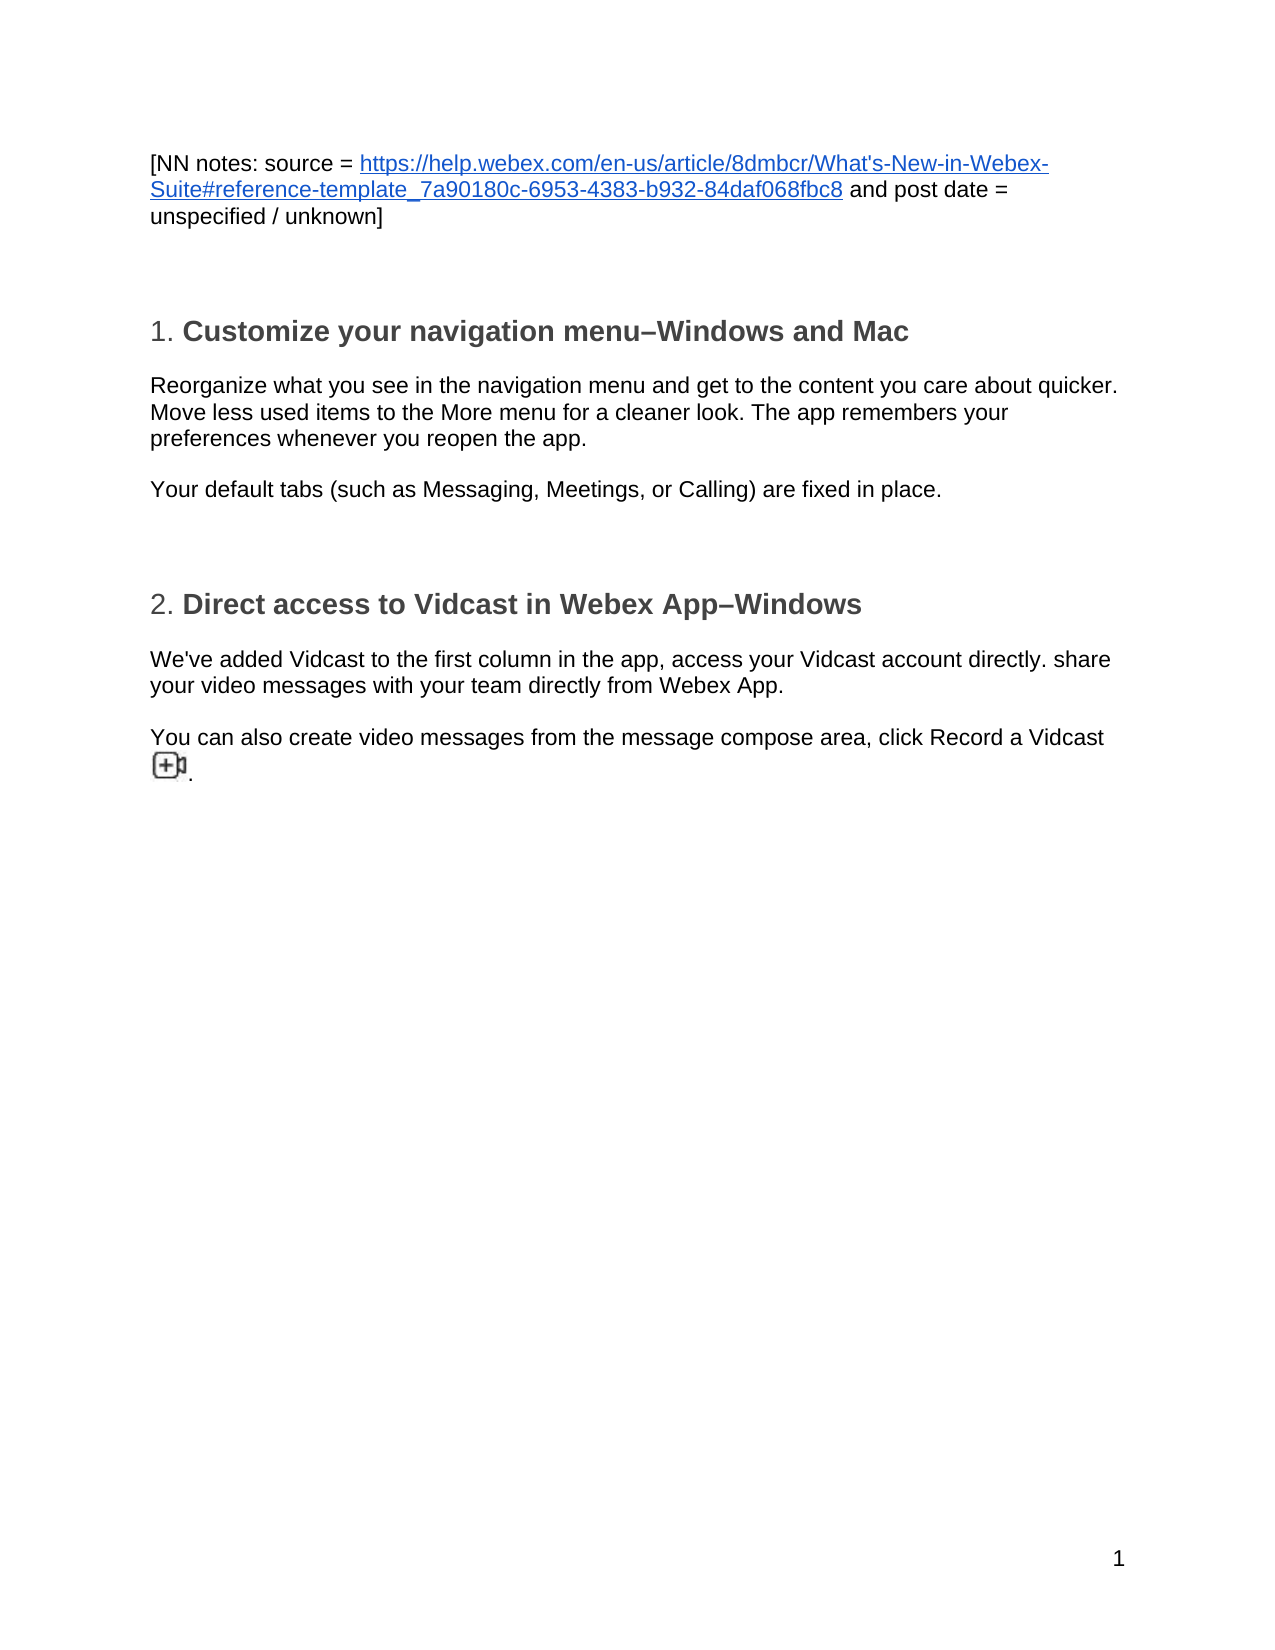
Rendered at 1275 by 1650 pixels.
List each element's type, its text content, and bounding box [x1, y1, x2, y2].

text We've added Vidcast to the first column in the app, access your Vidcast account directly. share your video messages with your team directly from Webex App. [150, 646, 1125, 699]
subtitle 2. Direct access to Vidcast in Webex App–Windows [150, 587, 1125, 621]
picture [150, 750, 188, 782]
subtitle 1. Customize your navigation menu–Windows and Mac [150, 314, 1125, 347]
text Reorganize what you see in the navigation menu and get to the content you care about quicker. Move less used items to the More menu for a cleaner look. The app remembers your preferences whenever you reopen the app. [150, 372, 1125, 451]
text You can also create video messages from the message compose area, click Record a Vidcast. [150, 724, 1125, 786]
text Your default tabs (such as Messaging, Meetings, or Calling) are fixed in place. [150, 476, 1125, 503]
text [NN notes: source = https://help.webex.com/en-us/article/8dmbcr/What's-New-in-Webex-Suite#reference-template_7a90180c-6953-4383-b932-84daf068fbc8 and post date = unspecified / unknown] [150, 150, 1125, 229]
